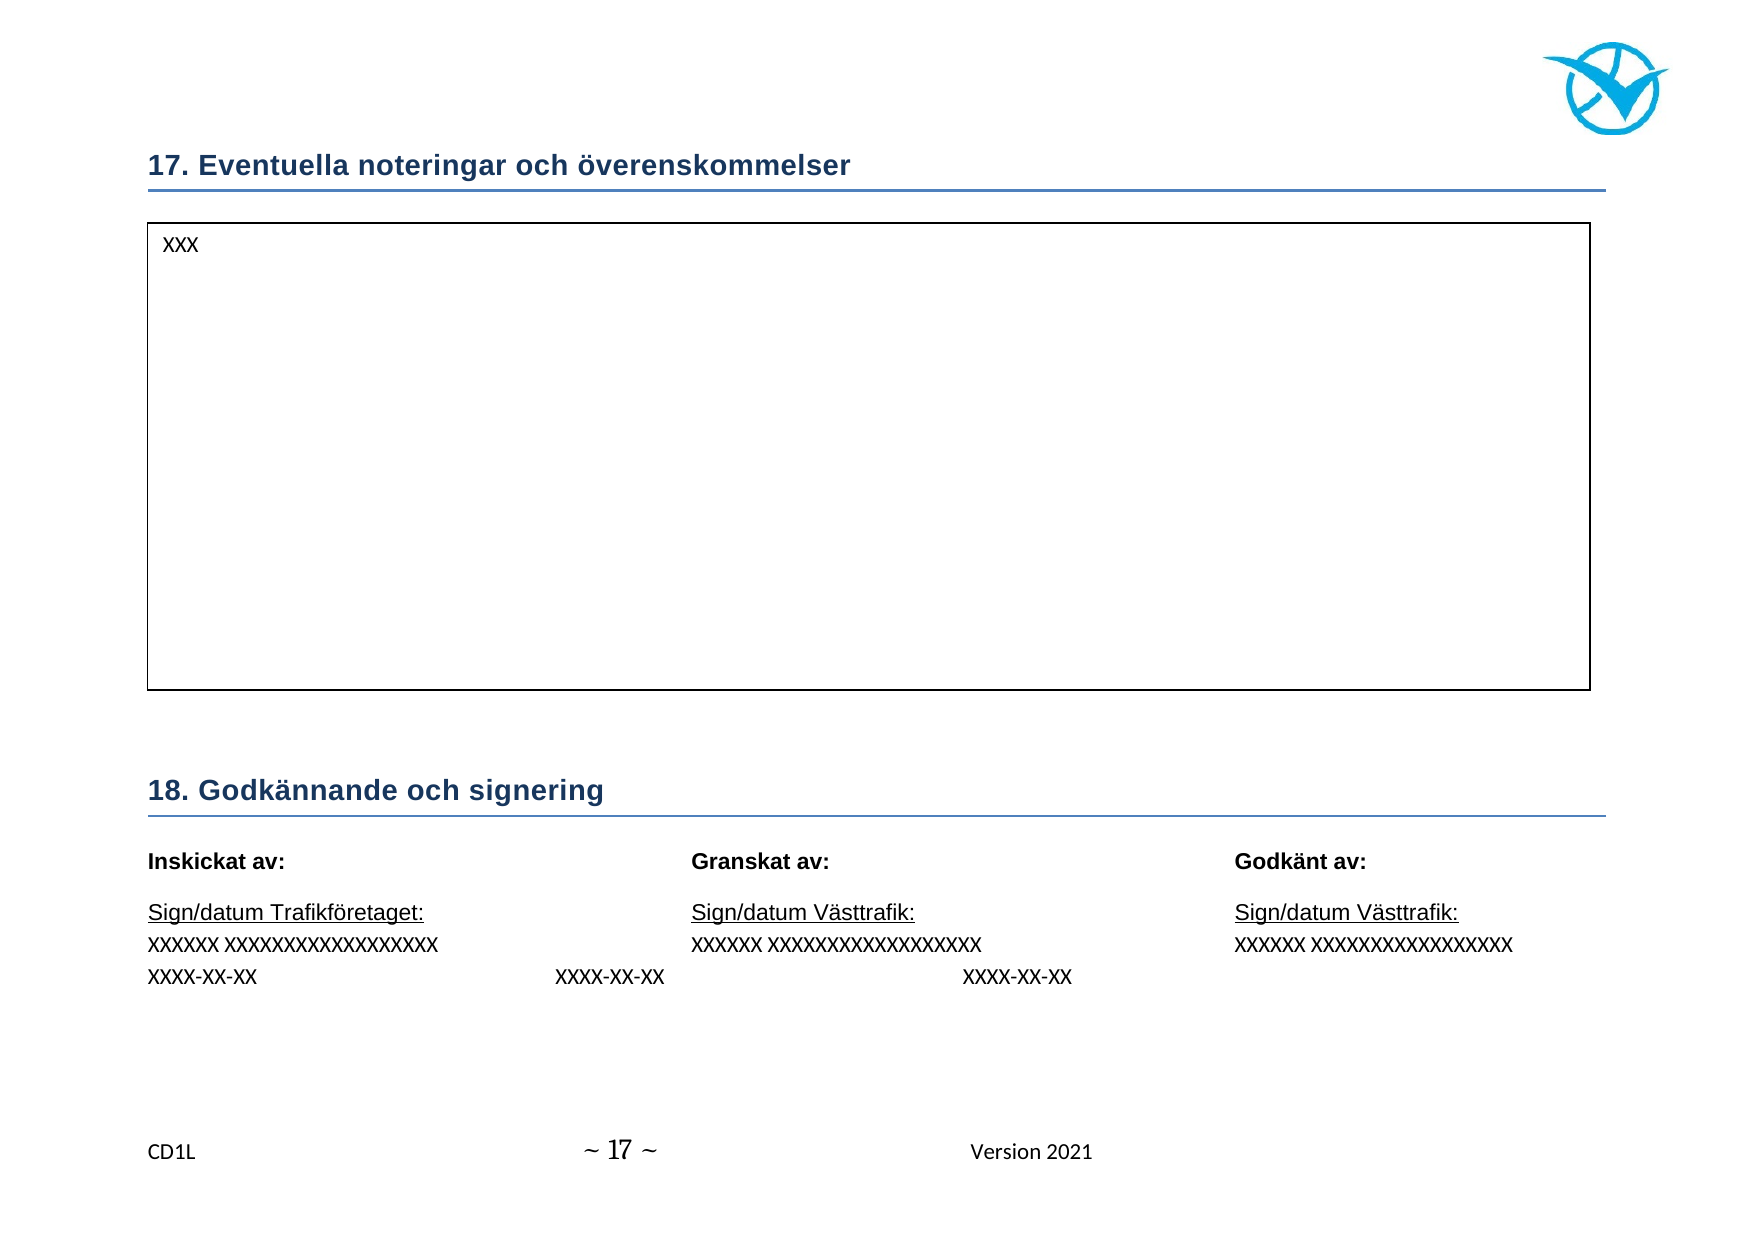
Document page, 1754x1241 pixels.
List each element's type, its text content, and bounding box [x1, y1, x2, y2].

text Sign/datum Trafikföretaget: Sign/datum Västtrafik: Sign/datum Västtrafik: [148, 899, 1606, 990]
picture [1584, 48, 1616, 74]
picture [1542, 42, 1654, 135]
title 17. Eventuella noteringar och överenskommelser [148, 148, 1606, 189]
picture [1615, 42, 1673, 135]
title 18. Godkännande och signering [148, 773, 1606, 815]
text Inskickat av: Granskat av: Godkänt av: [148, 848, 1606, 874]
